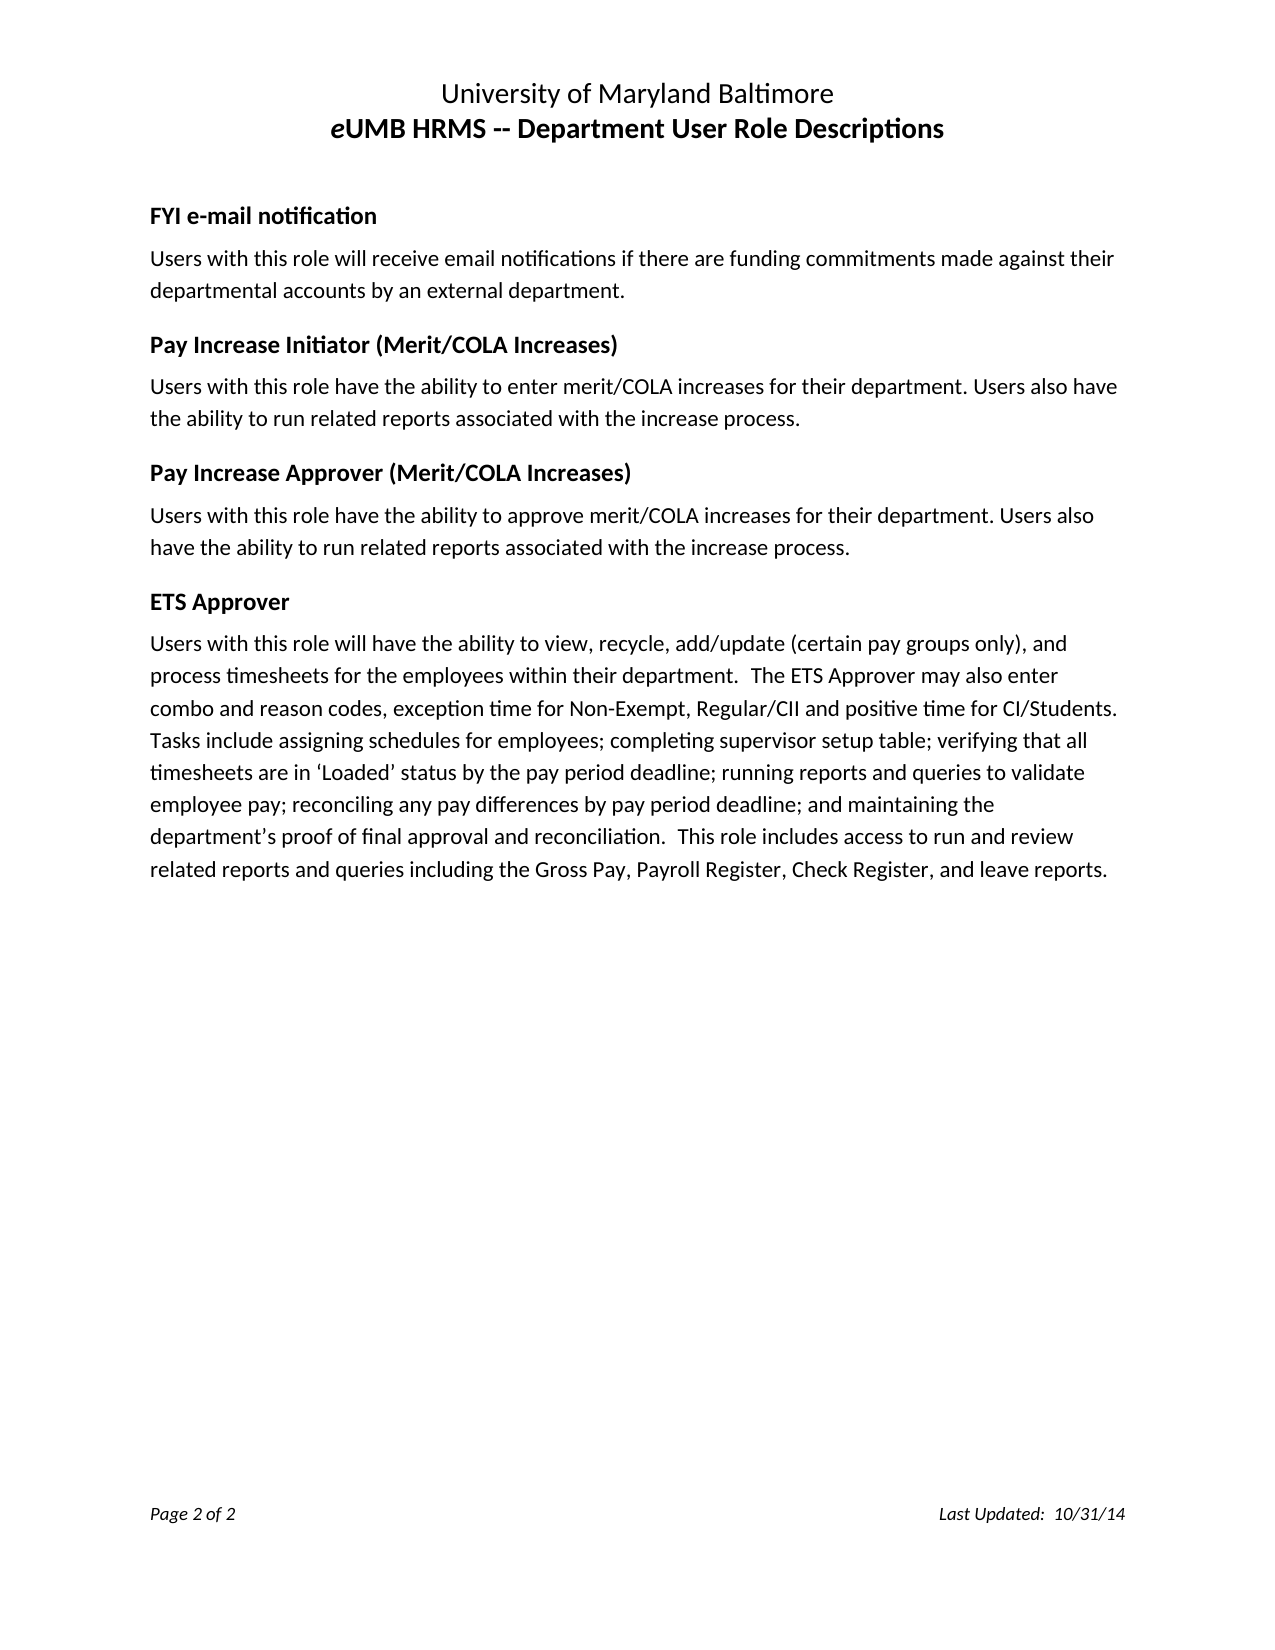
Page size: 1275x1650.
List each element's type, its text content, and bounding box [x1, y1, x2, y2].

text Users with this role have the ability to approve merit/COLA increases for their department. Users also have the ability to run related reports associated with the increase process. [150, 501, 1125, 561]
text Pay Increase Initiator (Merit/COLA Increases) [150, 329, 1125, 359]
text Users with this role will have the ability to view, recycle, add/update (certain pay groups only), and process timesheets for the employees within their department. The ETS Approver may also enter combo and reason codes, exception time for Non-Exempt, Regular/CII and positive time for CI/Students. Tasks include assigning schedules for employees; completing supervisor setup table; verifying that all timesheets are in ‘Loaded’ status by the pay period deadline; running reports and queries to validate employee pay; reconciling any pay differences by pay period deadline; and maintaining the department’s proof of final approval and reconciliation. This role includes access to run and review related reports and queries including the Gross Pay, Payroll Register, Check Register, and leave reports. [150, 629, 1125, 883]
text Users with this role will receive email notifications if there are funding commitments made against their departmental accounts by an external department. [150, 244, 1125, 304]
text Users with this role have the ability to enter merit/COLA increases for their department. Users also have the ability to run related reports associated with the increase process. [150, 372, 1125, 432]
text Pay Increase Approver (Merit/COLA Increases) [150, 457, 1125, 488]
text ETS Approver [150, 586, 1125, 617]
text FYI e-mail notification [150, 200, 1125, 231]
